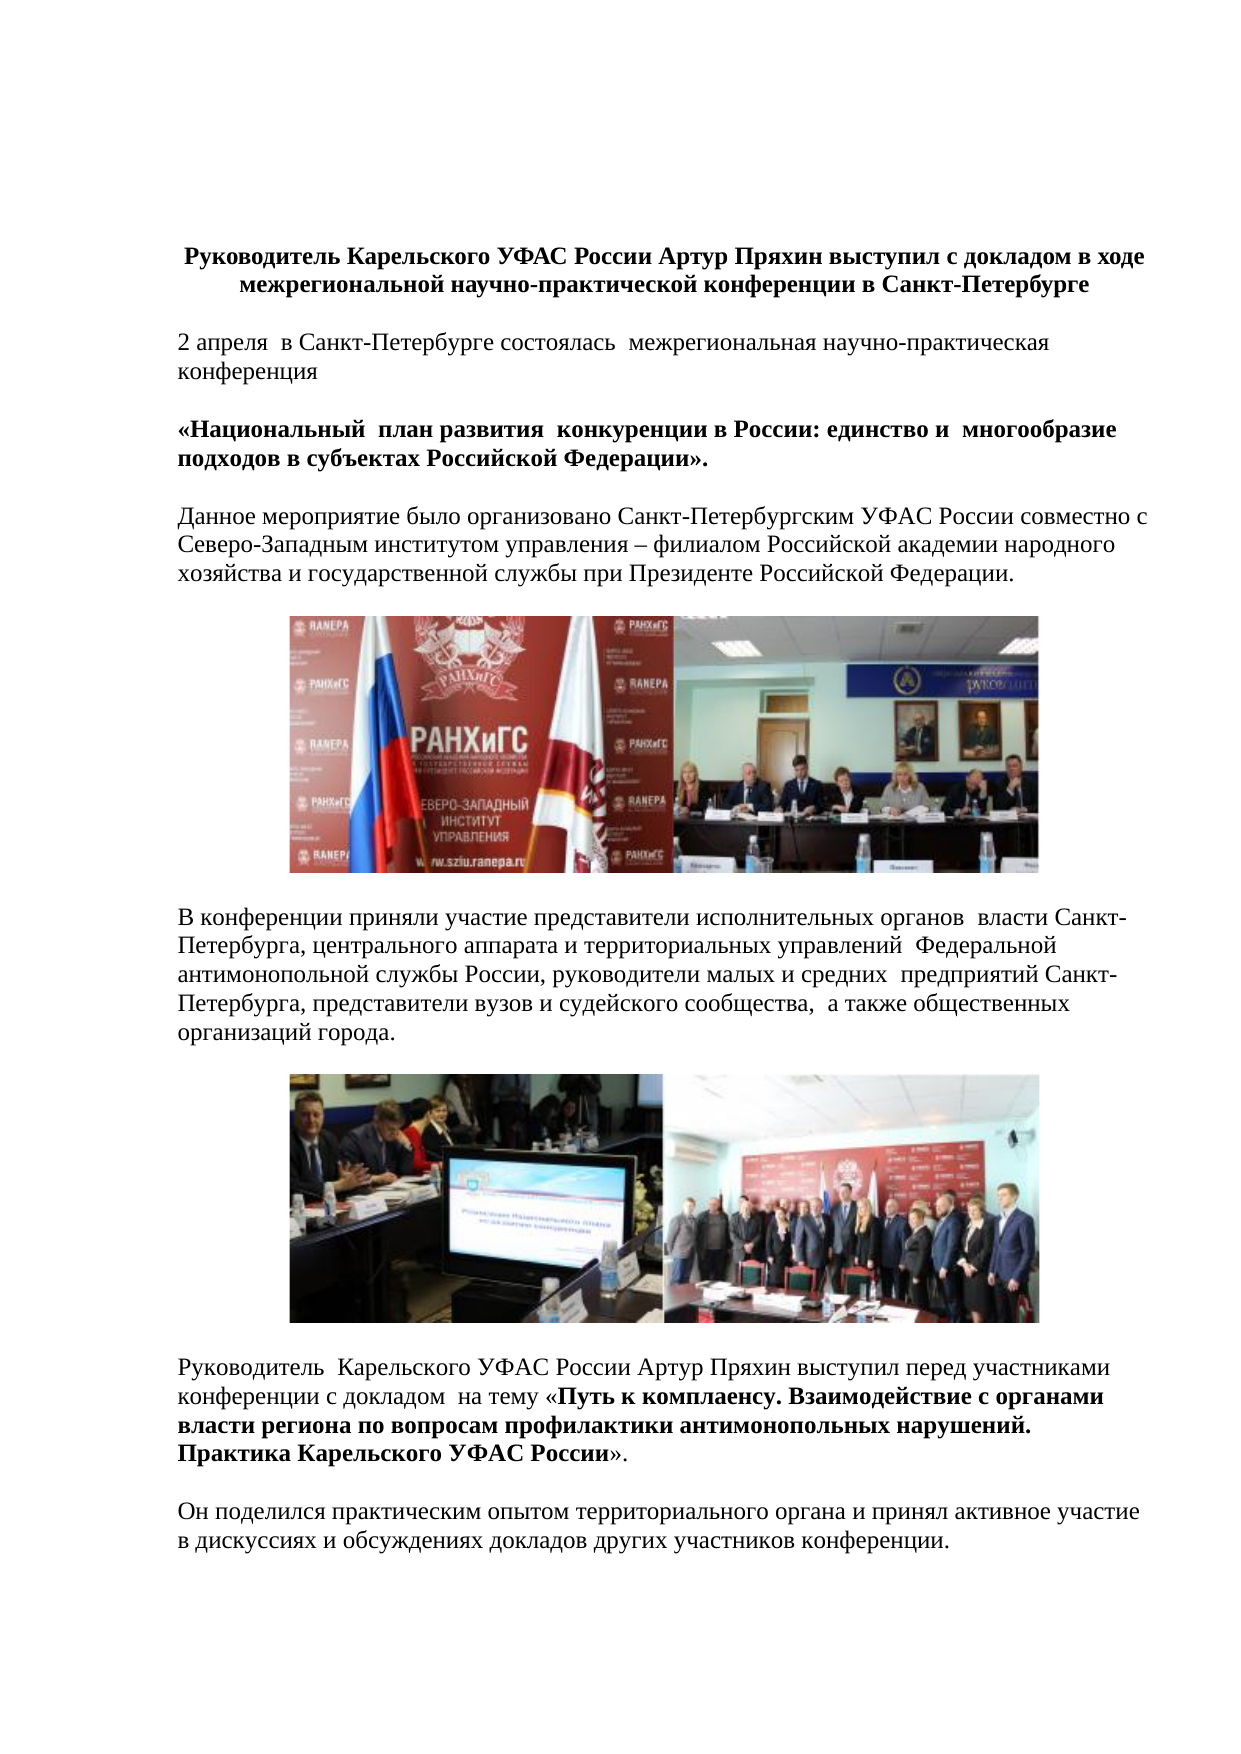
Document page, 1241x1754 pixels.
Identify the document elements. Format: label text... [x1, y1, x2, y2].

text «Национальный план развития конкуренции в России: единство и многообразие подходов в субъектах Российской Федерации». [177, 414, 1152, 472]
text Данное мероприятие было организовано Санкт-Петербургским УФАС России совместно с Северо-Западным институтом управления – филиалом Российской академии народного хозяйства и государственной службы при Президенте Российской Федерации. [177, 501, 1152, 587]
text Руководитель Карельского УФАС России Артур Пряхин выступил перед участниками конференции с докладом на тему «Путь к комплаенсу. Взаимодействие с органами власти региона по вопросам профилактики антимонопольных нарушений. Практика Карельского УФАС России». [177, 1352, 1152, 1467]
text В конференции приняли участие представители исполнительных органов власти Санкт-Петербурга, центрального аппарата и территориальных управлений Федеральной антимонопольной службы России, руководители малых и средних предприятий Санкт-Петербурга, представители вузов и судейского сообщества, а также общественных организаций города. [177, 902, 1152, 1045]
picture [289, 616, 1040, 873]
text Он поделился практическим опытом территориального органа и принял активное участие в дискуссиях и обсуждениях докладов других участников конференции. [177, 1496, 1152, 1554]
text Руководитель Карельского УФАС России Артур Пряхин выступил с докладом в ходе межрегиональной научно-практической конференции в Санкт-Петербурге [177, 241, 1152, 298]
text 2 апреля в Санкт-Петербурге состоялась межрегиональная научно-практическая конференция [177, 327, 1152, 385]
picture [289, 1074, 1040, 1323]
